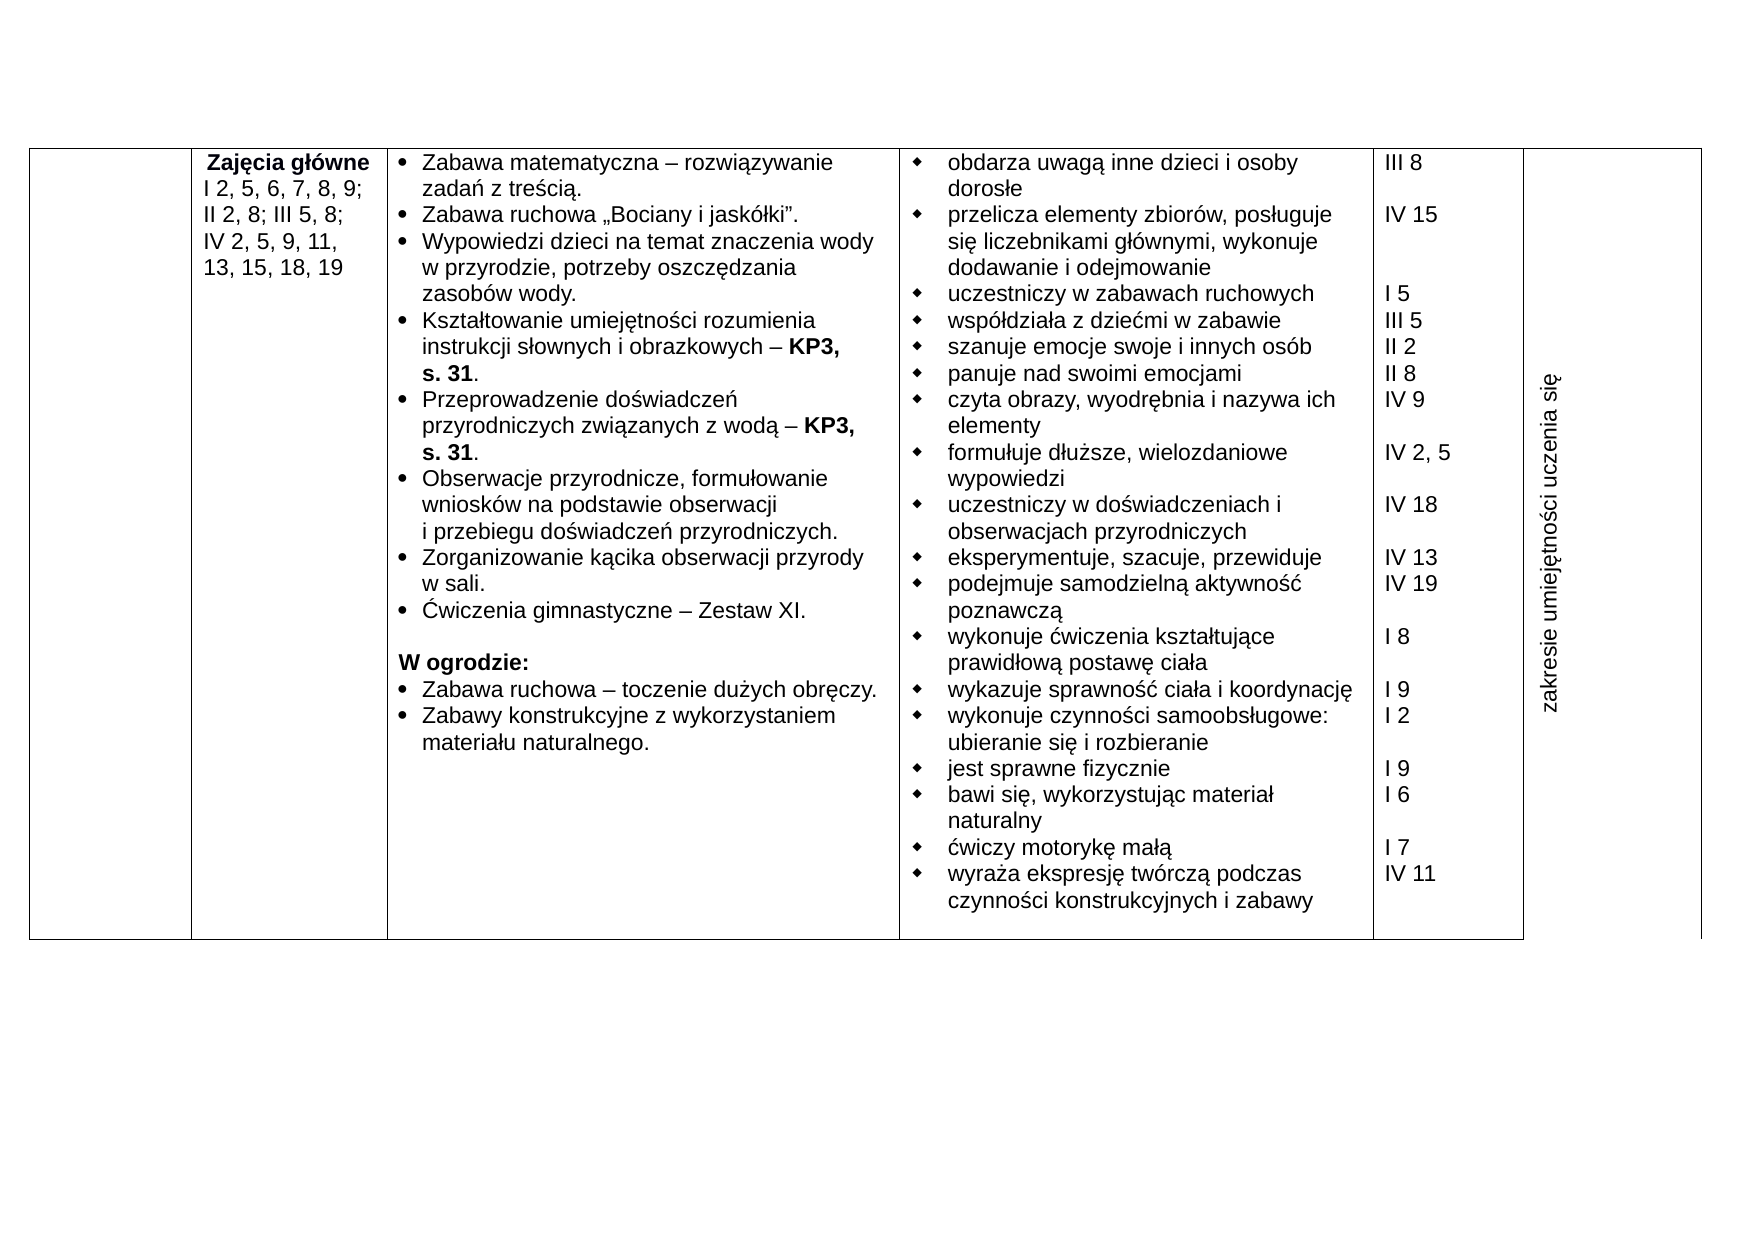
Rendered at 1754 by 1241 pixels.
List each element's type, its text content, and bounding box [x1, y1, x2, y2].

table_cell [1524, 149, 1701, 939]
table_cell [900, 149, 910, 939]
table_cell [30, 149, 191, 939]
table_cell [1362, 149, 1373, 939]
table_cell III 8 IV 15 I 5 III 5 II 2 II 8 IV 9 IV 2, 5 IV 18 IV 13 IV 19 I 8 I 9 I 2 I 9 I 6 I 7 IV 11 [1374, 149, 1523, 939]
table_cell Zajęcia główne I 2, 5, 6, 7, 8, 9; II 2, 8; III 5, 8; IV 2, 5, 9, 11, 13, 15, 18, 19 [192, 149, 387, 939]
table_cell Zabawa matematyczna – rozwiązywanie zadań z treścią. Zabawa ruchowa „Bociany i jaskółki”. Wypowiedzi dzieci na temat znaczenia wody w przyrodzie, potrzeby oszczędzania zasobów wody. Kształtowanie umiejętności rozumienia instrukcji słownych i obrazkowych – KP3, s. 31. Przeprowadzenie doświadczeń przyrodniczych związanych z wodą – KP3, s. 31. Obserwacje przyrodnicze, formułowanie wniosków na podstawie obserwacji i przebiegu doświadczeń przyrodniczych. Zorganizowanie kącika obserwacji przyrody w sali. Ćwiczenia gimnastyczne – Zestaw XI. W ogrodzie: Zabawa ruchowa – toczenie dużych obręczy. Zabawy konstrukcyjne z wykorzystaniem materiału naturalnego. [388, 149, 899, 939]
